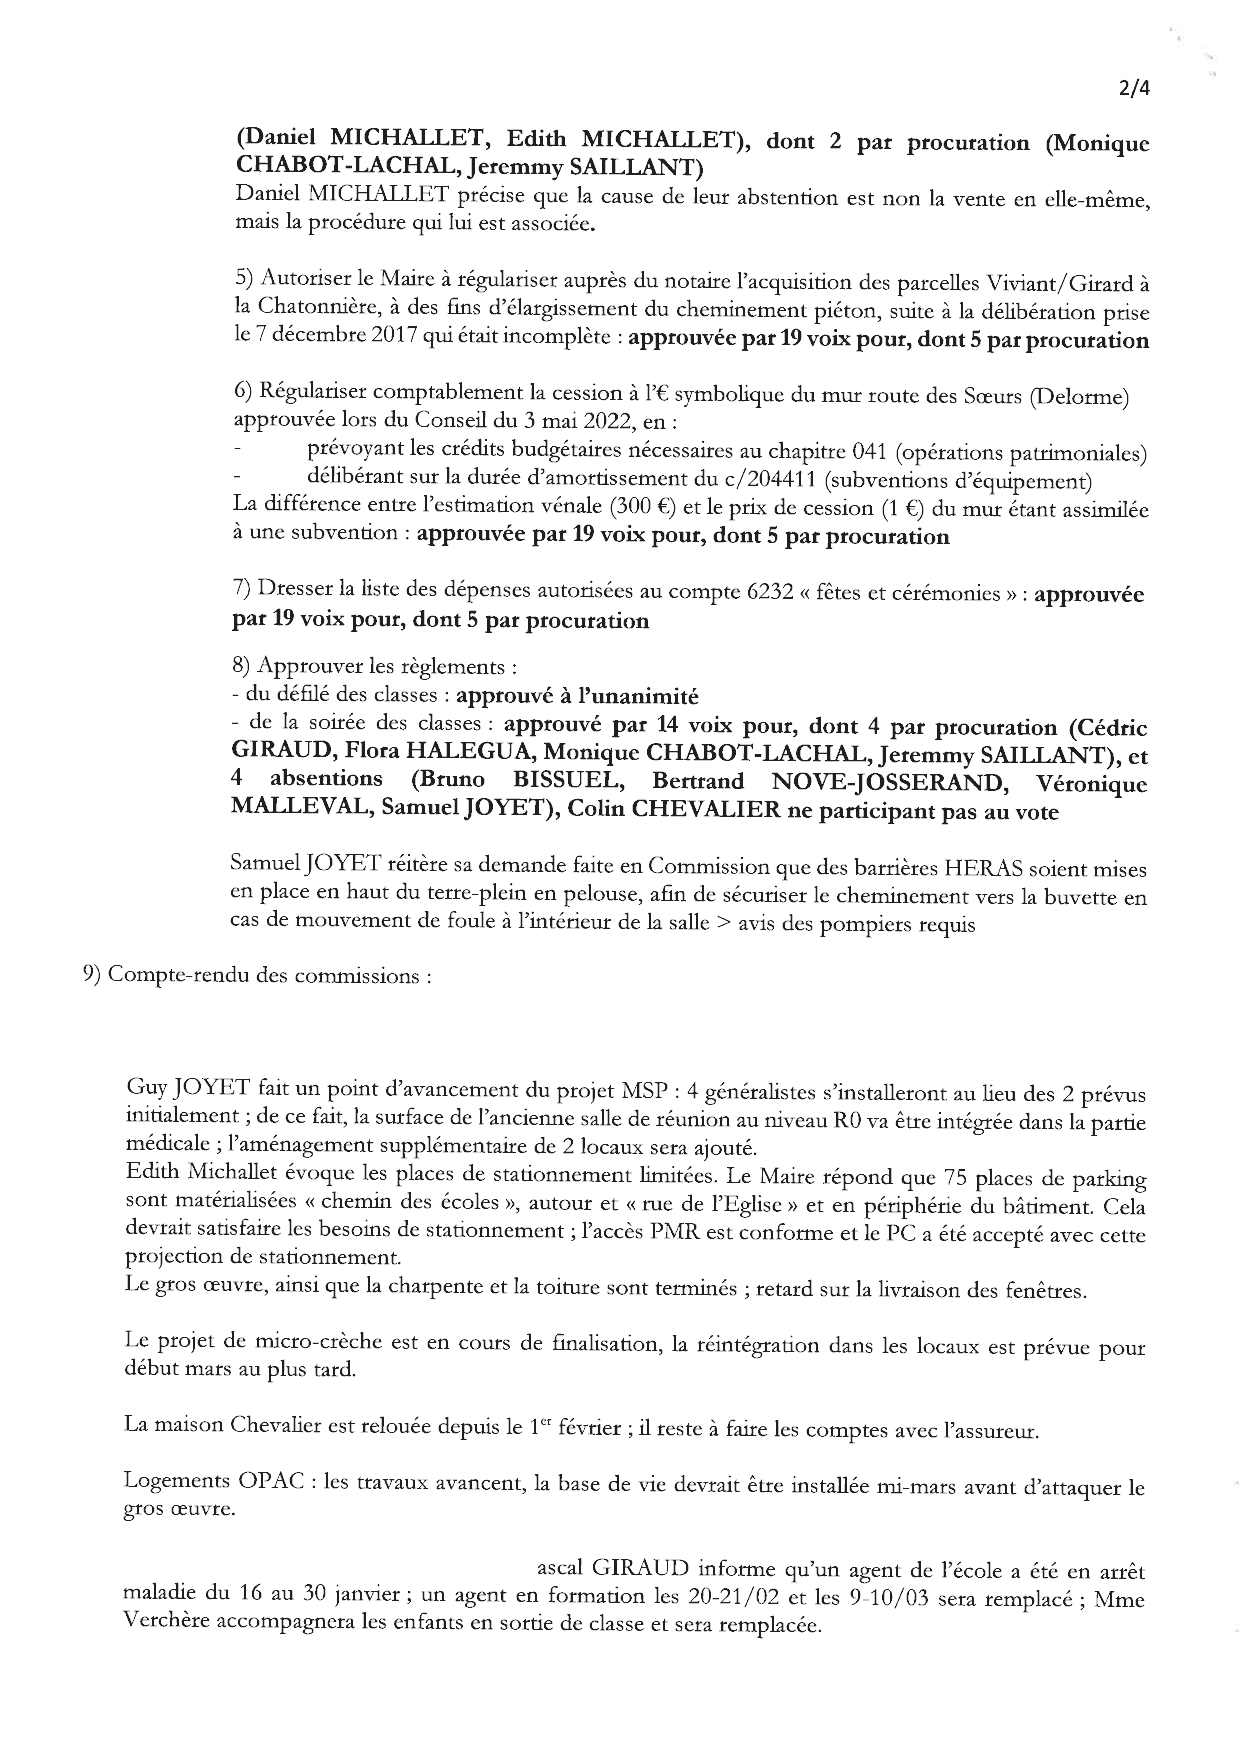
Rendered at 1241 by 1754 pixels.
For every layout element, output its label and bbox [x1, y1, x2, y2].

picture [80, 23, 1241, 1640]
